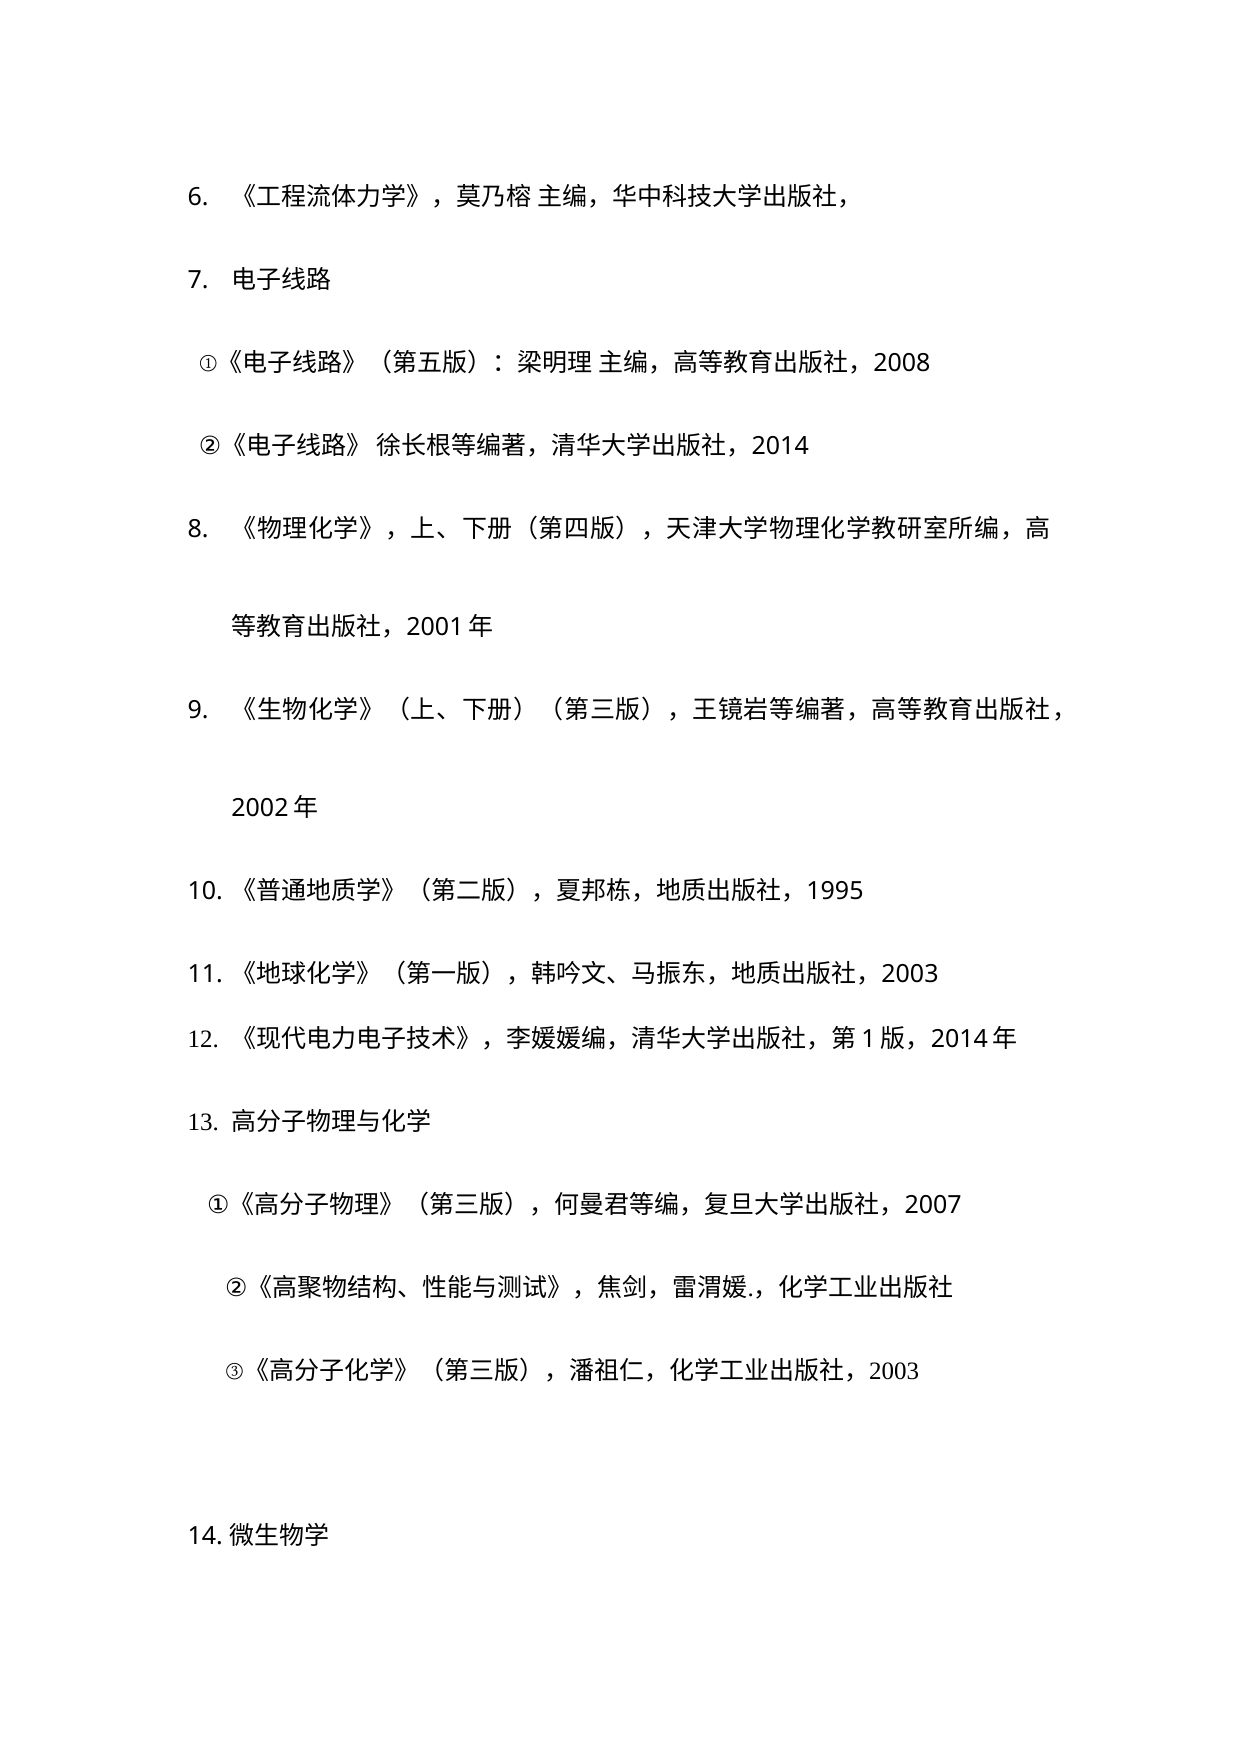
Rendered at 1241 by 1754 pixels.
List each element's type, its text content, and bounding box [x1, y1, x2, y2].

list 高分子物理与化学 [187, 1087, 1053, 1152]
list 《生物化学》（上、下册）（第三版），王镜岩等编著，高等教育出版社，2002年 [187, 675, 1053, 838]
text ③《高分子化学》（第三版），潘祖仁，化学工业出版社，2003 [187, 1336, 1053, 1401]
text 14. 微生物学 [187, 1501, 1053, 1566]
text ①《电子线路》（第五版）：梁明理 主编，高等教育出版社，2008 [198, 328, 1053, 393]
text ②《电子线路》 徐长根等编著，清华大学出版社，2014 [198, 411, 1053, 476]
list 《普通地质学》（第二版），夏邦栋，地质出版社，1995 [187, 856, 1053, 921]
list 《物理化学》，上、下册（第四版），天津大学物理化学教研室所编，高等教育出版社，2001年 [187, 494, 1053, 657]
text ①《高分子物理》（第三版），何曼君等编，复旦大学出版社，2007 [187, 1170, 1053, 1235]
list 《现代电力电子技术》，李媛媛编，清华大学出版社，第1版，2014年 [187, 1004, 1053, 1069]
text ②《高聚物结构、性能与测试》，焦剑，雷渭媛.，化学工业出版社 [187, 1253, 1053, 1318]
list 《工程流体力学》，莫乃榕 主编，华中科技大学出版社， [187, 162, 1053, 227]
list 《地球化学》（第一版），韩吟文、马振东，地质出版社，2003 [187, 939, 1053, 1004]
list 电子线路 [187, 245, 1053, 310]
